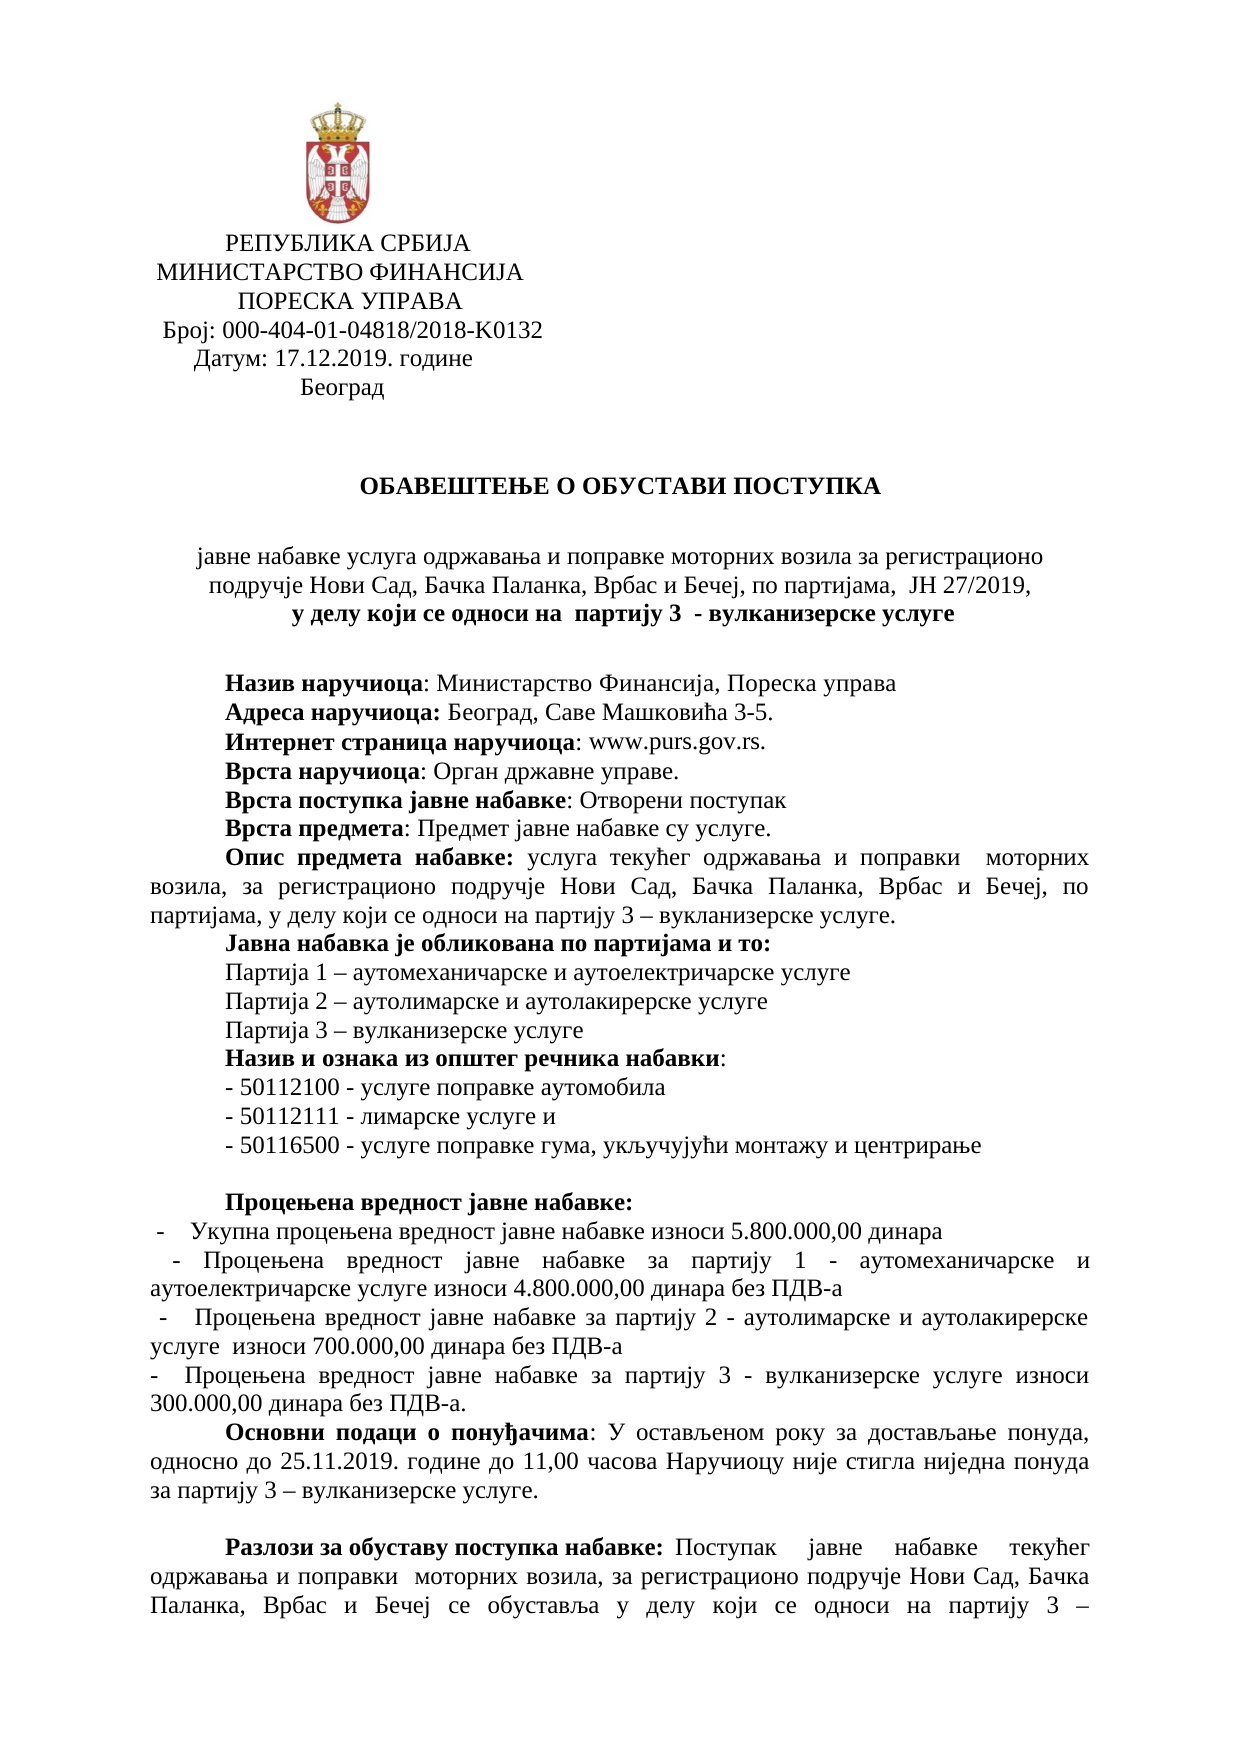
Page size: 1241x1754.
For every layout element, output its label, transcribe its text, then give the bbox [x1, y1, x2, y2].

text у делу који се односи на партију 3 - вулканизерске услуге [150, 598, 1090, 627]
text Врста поступка јавне набавке: Отворени поступак [150, 785, 1090, 813]
text - Процењена вредност јавне набавке за партију 3 - вулканизерске услуге износи 300.000,00 динара без ПДВ-а. [150, 1360, 1090, 1417]
text Датум: 17.12.2019. године [150, 343, 1090, 372]
text Јавна набавка је обликована по партијама и то: [150, 928, 1090, 957]
text Број: 000-404-01-04818/2018-K0132 [150, 315, 1090, 343]
text МИНИСТАРСТВО ФИНАНСИЈА [150, 257, 1090, 286]
text Назив и ознака из општег речника набавки: [150, 1043, 1089, 1072]
text РЕПУБЛИКА СРБИЈА [150, 228, 1090, 257]
text Процењена вредност јавне набавке: [150, 1187, 1090, 1216]
text Партија 1 – аутомеханичарске и аутоелектричарске услуге [150, 957, 1090, 986]
text - 50116500 - услуге поправке гума, укључујући монтажу и центрирање [150, 1130, 1089, 1158]
text Врста предмета: Предмет јавне набавке су услуге. [150, 813, 1090, 842]
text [150, 1532, 1090, 1618]
text - Процењена вредност јавне набавке за партију 1 - аутомеханичарске и аутоелектричарске услуге износи 4.800.000,00 динара без ПДВ-а [150, 1245, 1090, 1302]
text јавне набавке услуга одржавања и поправке моторних возила за регистрационо подручје Нови Сад, Бачка Паланка, Врбас и Бечеј, по партијама, ЈН 27/2019, [150, 541, 1090, 598]
text Опис предмета набавке: услуга текућег одржавања и поправки моторних возила, за регистрационо подручје Нови Сад, Бачка Паланка, Врбас и Бечеј, по партијама, у делу који се односи на партију 3 – вукланизерске услуге. [150, 842, 1090, 928]
text Партија 3 – вулканизерске услуге [150, 1015, 1090, 1043]
text - Процењена вредност јавне набавке за партију 2 - аутолимарске и аутолакирерске услуге износи 700.000,00 динара без ПДВ-а [150, 1302, 1090, 1360]
text - 50112111 - лимарске услуге и [150, 1101, 1089, 1130]
text - 50112100 - услуге поправке аутомобила [150, 1072, 1089, 1101]
text Врста наручиоца: Орган државне управе. [150, 756, 1090, 785]
text Адреса наручиоца: Београд, Саве Машковића 3-5. [150, 697, 1090, 726]
text - Укупна процењена вредност јавне набавке износи 5.800.000,00 динара [150, 1216, 1090, 1245]
text Партија 2 – аутолимарске и аутолакирерске услуге [150, 986, 1090, 1015]
text Београд [150, 372, 1090, 401]
text ПОРЕСКА УПРАВА [150, 286, 1090, 315]
text Назив наручиоца: Министарство Финансија, Пореска управа [150, 668, 1090, 697]
text Интернет страница наручиоца: www.purs.gov.rs. [150, 726, 1090, 756]
picture [293, 100, 382, 229]
text ОБАВЕШТЕЊЕ О ОБУСТАВИ ПОСТУПКА [150, 471, 1090, 500]
text Основни подаци о понуђачима: У остављеном року за достављање понуда, односно до 25.11.2019. године до 11,00 часова Наручиоцу није стигла ниједна понуда за партију 3 – вулканизерске услуге. [150, 1417, 1090, 1503]
